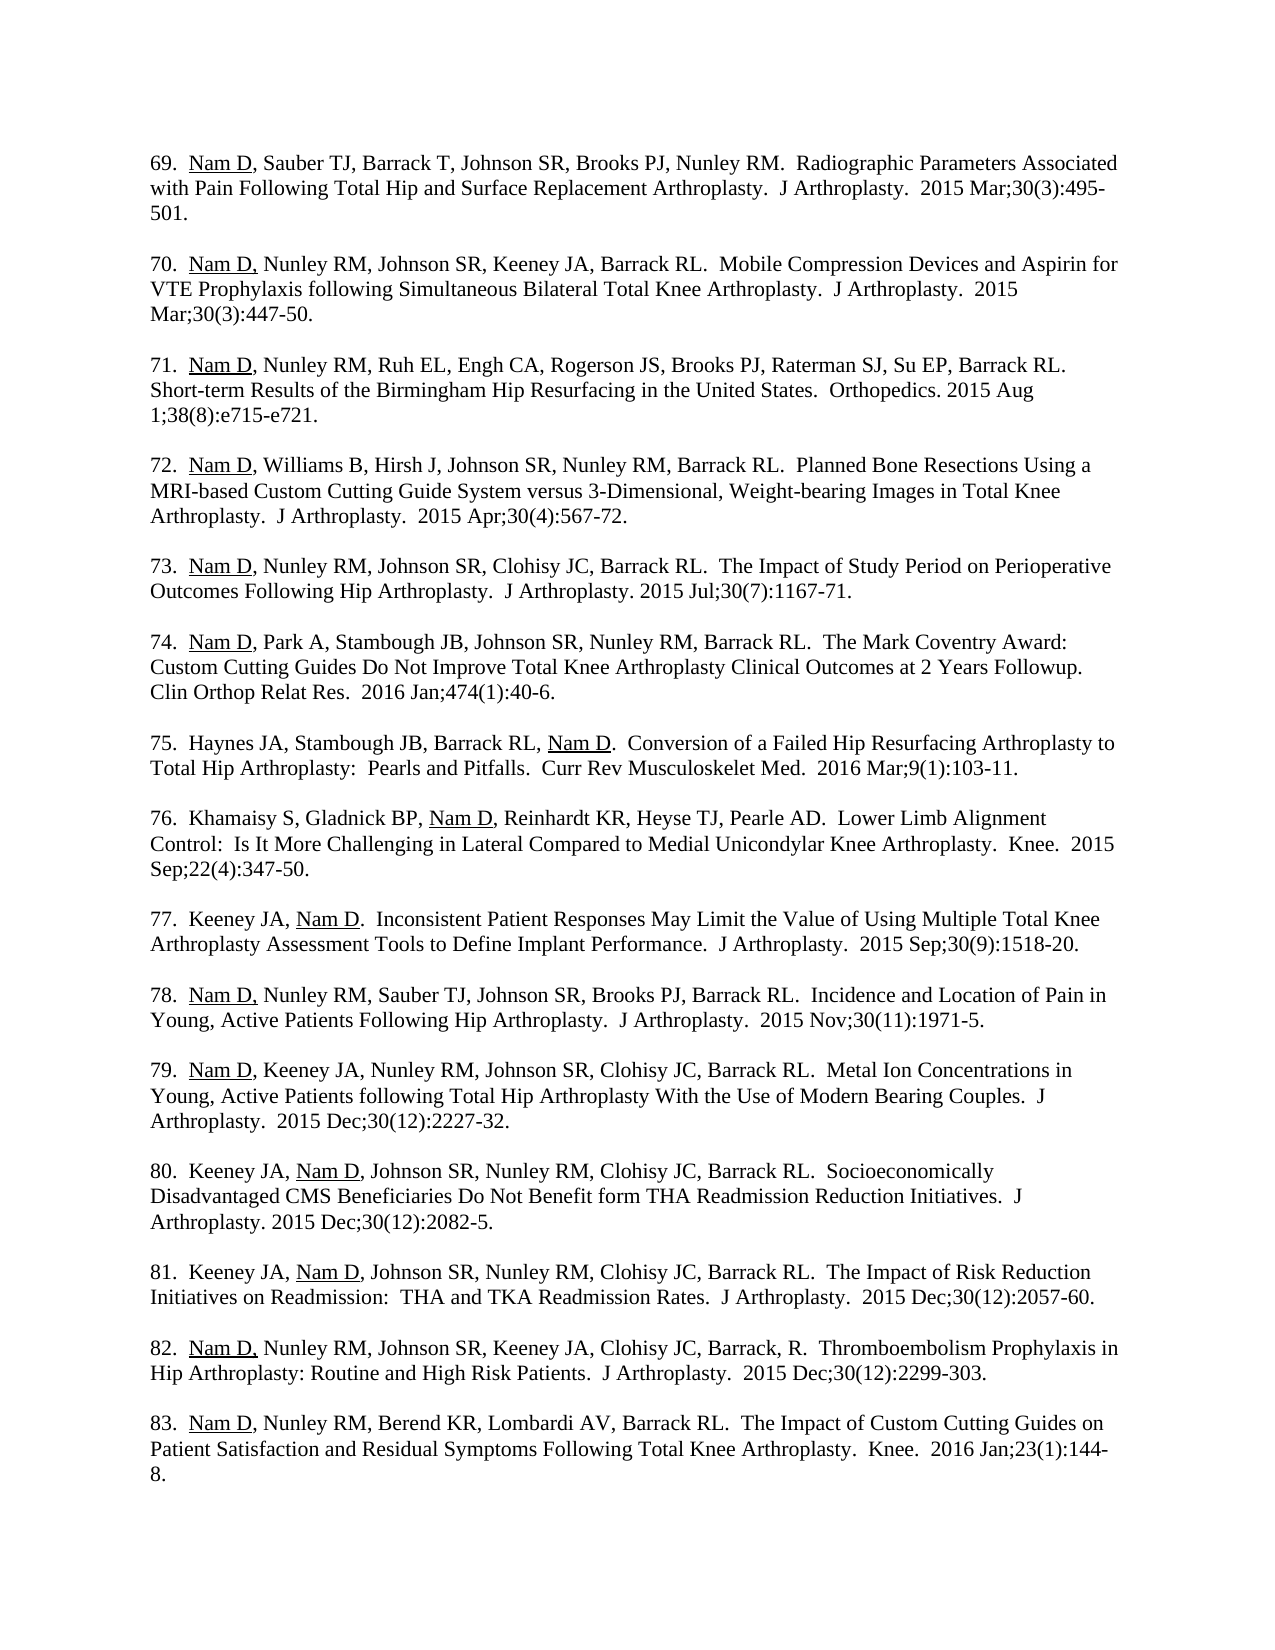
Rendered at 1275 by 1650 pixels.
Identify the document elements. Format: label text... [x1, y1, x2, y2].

text 79. Nam D, Keeney JA, Nunley RM, Johnson SR, Clohisy JC, Barrack RL. Metal Ion Concentrations in Young, Active Patients following Total Hip Arthroplasty With the Use of Modern Bearing Couples. J Arthroplasty. 2015 Dec;30(12):2227-32. [150, 1057, 1125, 1133]
text 72. Nam D, Williams B, Hirsh J, Johnson SR, Nunley RM, Barrack RL. Planned Bone Resections Using a MRI-based Custom Cutting Guide System versus 3-Dimensional, Weight-bearing Images in Total Knee Arthroplasty. J Arthroplasty. 2015 Apr;30(4):567-72. [150, 452, 1125, 528]
text 80. Keeney JA, Nam D, Johnson SR, Nunley RM, Clohisy JC, Barrack RL. Socioeconomically Disadvantaged CMS Beneficiaries Do Not Benefit form THA Readmission Reduction Initiatives. J Arthroplasty. 2015 Dec;30(12):2082-5. [150, 1158, 1125, 1234]
text 75. Haynes JA, Stambough JB, Barrack RL, Nam D. Conversion of a Failed Hip Resurfacing Arthroplasty to Total Hip Arthroplasty: Pearls and Pitfalls. Curr Rev Musculoskelet Med. 2016 Mar;9(1):103-11. [150, 730, 1125, 780]
text 78. Nam D, Nunley RM, Sauber TJ, Johnson SR, Brooks PJ, Barrack RL. Incidence and Location of Pain in Young, Active Patients Following Hip Arthroplasty. J Arthroplasty. 2015 Nov;30(11):1971-5. [150, 982, 1125, 1032]
text 70. Nam D, Nunley RM, Johnson SR, Keeney JA, Barrack RL. Mobile Compression Devices and Aspirin for VTE Prophylaxis following Simultaneous Bilateral Total Knee Arthroplasty. J Arthroplasty. 2015 Mar;30(3):447-50. [150, 251, 1125, 326]
text 76. Khamaisy S, Gladnick BP, Nam D, Reinhardt KR, Heyse TJ, Pearle AD. Lower Limb Alignment Control: Is It More Challenging in Lateral Compared to Medial Unicondylar Knee Arthroplasty. Knee. 2015 Sep;22(4):347-50. [150, 805, 1125, 881]
text 82. Nam D, Nunley RM, Johnson SR, Keeney JA, Clohisy JC, Barrack, R. Thromboembolism Prophylaxis in Hip Arthroplasty: Routine and High Risk Patients. J Arthroplasty. 2015 Dec;30(12):2299-303. [150, 1335, 1125, 1385]
text 83. Nam D, Nunley RM, Berend KR, Lombardi AV, Barrack RL. The Impact of Custom Cutting Guides on Patient Satisfaction and Residual Symptoms Following Total Knee Arthroplasty. Knee. 2016 Jan;23(1):144-8. [150, 1410, 1125, 1486]
text 81. Keeney JA, Nam D, Johnson SR, Nunley RM, Clohisy JC, Barrack RL. The Impact of Risk Reduction Initiatives on Readmission: THA and TKA Readmission Rates. J Arthroplasty. 2015 Dec;30(12):2057-60. [150, 1259, 1125, 1309]
text 74. Nam D, Park A, Stambough JB, Johnson SR, Nunley RM, Barrack RL. The Mark Coventry Award: Custom Cutting Guides Do Not Improve Total Knee Arthroplasty Clinical Outcomes at 2 Years Followup. Clin Orthop Relat Res. 2016 Jan;474(1):40-6. [150, 629, 1125, 704]
text 73. Nam D, Nunley RM, Johnson SR, Clohisy JC, Barrack RL. The Impact of Study Period on Perioperative Outcomes Following Hip Arthroplasty. J Arthroplasty. 2015 Jul;30(7):1167-71. [150, 553, 1125, 604]
text 69. Nam D, Sauber TJ, Barrack T, Johnson SR, Brooks PJ, Nunley RM. Radiographic Parameters Associated with Pain Following Total Hip and Surface Replacement Arthroplasty. J Arthroplasty. 2015 Mar;30(3):495-501. [150, 150, 1125, 226]
text 77. Keeney JA, Nam D. Inconsistent Patient Responses May Limit the Value of Using Multiple Total Knee Arthroplasty Assessment Tools to Define Implant Performance. J Arthroplasty. 2015 Sep;30(9):1518-20. [150, 906, 1125, 957]
text 71. Nam D, Nunley RM, Ruh EL, Engh CA, Rogerson JS, Brooks PJ, Raterman SJ, Su EP, Barrack RL. Short-term Results of the Birmingham Hip Resurfacing in the United States. Orthopedics. 2015 Aug 1;38(8):e715-e721. [150, 352, 1125, 427]
